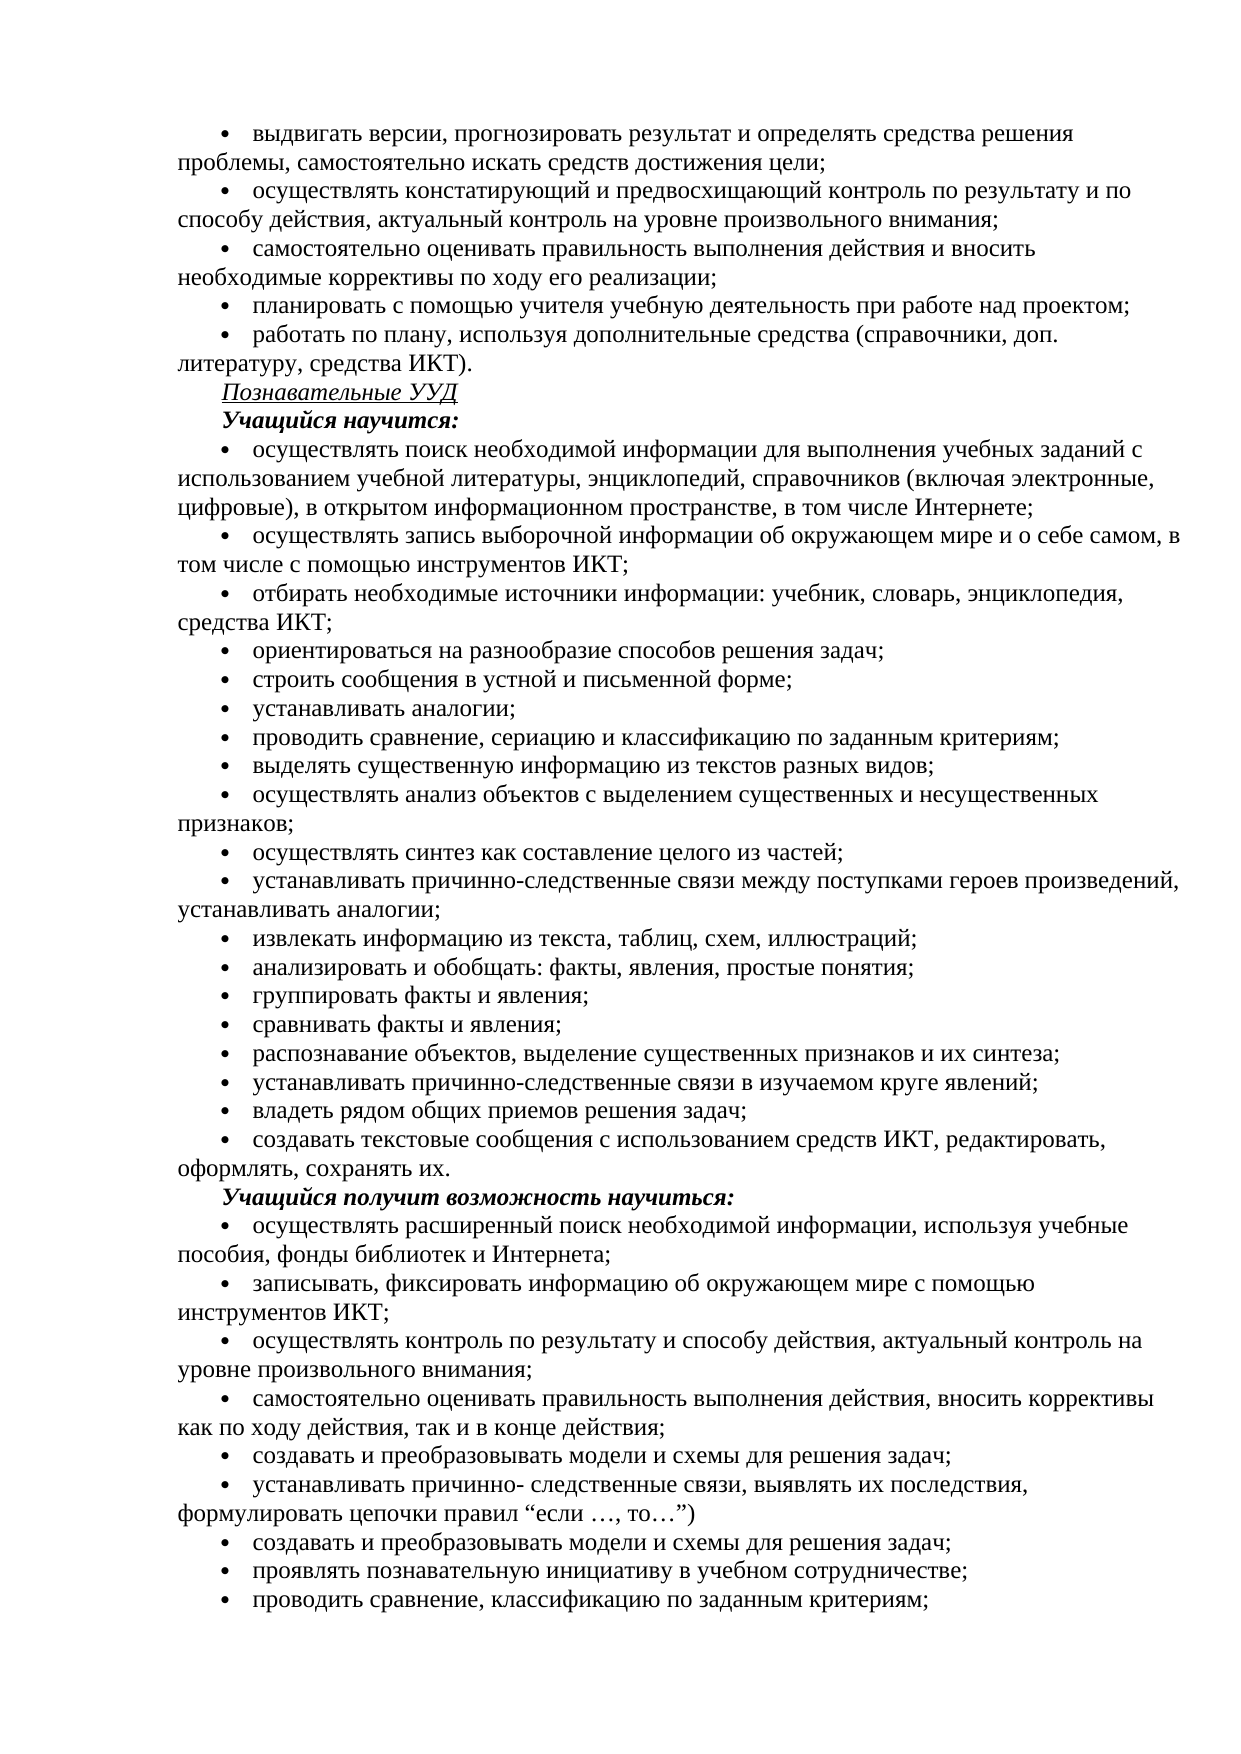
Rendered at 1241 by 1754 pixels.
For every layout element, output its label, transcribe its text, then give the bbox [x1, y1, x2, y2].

list самостоятельно оценивать правильность выполнения действия, вносить коррективы как по ходу действия, так и в конце действия; [177, 1383, 1181, 1441]
list группировать факты и явления; [177, 981, 1181, 1009]
list устанавливать аналогии; [177, 693, 1181, 722]
list создавать и преобразовывать модели и схемы для решения задач; [177, 1527, 1181, 1556]
list строить сообщения в устной и письменной форме; [177, 664, 1181, 693]
list создавать текстовые сообщения с использованием средств ИКТ, редактировать, оформлять, сохранять их. [177, 1124, 1181, 1182]
list осуществлять поиск необходимой информации для выполнения учебных заданий с использованием учебной литературы, энциклопедий, справочников (включая электронные, цифровые), в открытом информационном пространстве, в том числе Интернете; [177, 434, 1181, 521]
list выделять существенную информацию из текстов разных видов; [177, 751, 1181, 779]
list устанавливать причинно- следственные связи, выявлять их последствия, формулировать цепочки правил “если …, то…”) [177, 1469, 1181, 1527]
list анализировать и обобщать: факты, явления, простые понятия; [177, 952, 1181, 981]
list работать по плану, используя дополнительные средства (справочники, доп. литературу, средства ИКТ). [177, 319, 1181, 377]
list создавать и преобразовывать модели и схемы для решения задач; [177, 1441, 1181, 1469]
text Учащийся получит возможность научиться: [177, 1182, 1181, 1211]
list устанавливать причинно-следственные связи между поступками героев произведений, устанавливать аналогии; [177, 866, 1181, 923]
list записывать, фиксировать информацию об окружающем мире с помощью инструментов ИКТ; [177, 1268, 1181, 1326]
text Учащийся научится: [177, 406, 1181, 434]
list самостоятельно оценивать правильность выполнения действия и вносить необходимые коррективы по ходу его реализации; [177, 233, 1181, 291]
list проводить сравнение, сериацию и классификацию по заданным критериям; [177, 722, 1181, 751]
list планировать с помощью учителя учебную деятельность при работе над проектом; [177, 291, 1181, 319]
list проявлять познавательную инициативу в учебном сотрудничестве; [177, 1556, 1181, 1584]
list выдвигать версии, прогнозировать результат и определять средства решения проблемы, самостоятельно искать средств достижения цели; [177, 118, 1181, 176]
list отбирать необходимые источники информации: учебник, словарь, энциклопедия, средства ИКТ; [177, 578, 1181, 636]
list осуществлять запись выборочной информации об окружающем мире и о себе самом, в том числе с помощью инструментов ИКТ; [177, 521, 1181, 578]
list сравнивать факты и явления; [177, 1009, 1181, 1038]
list ориентироваться на разнообразие способов решения задач; [177, 636, 1181, 664]
list распознавание объектов, выделение существенных признаков и их синтеза; [177, 1038, 1181, 1067]
list осуществлять контроль по результату и способу действия, актуальный контроль на уровне произвольного внимания; [177, 1326, 1181, 1383]
list проводить сравнение, классификацию по заданным критериям; [177, 1584, 1181, 1613]
list извлекать информацию из текста, таблиц, схем, иллюстраций; [177, 923, 1181, 952]
list осуществлять синтез как составление целого из частей; [177, 837, 1181, 866]
list осуществлять констатирующий и предвосхищающий контроль по результату и по способу действия, актуальный контроль на уровне произвольного внимания; [177, 176, 1181, 233]
text Познавательные УУД [221, 377, 1181, 406]
list владеть рядом общих приемов решения задач; [177, 1096, 1181, 1124]
list осуществлять расширенный поиск необходимой информации, используя учебные пособия, фонды библиотек и Интернета; [177, 1211, 1181, 1268]
list осуществлять анализ объектов с выделением существенных и несущественных признаков; [177, 779, 1181, 837]
list устанавливать причинно-следственные связи в изучаемом круге явлений; [177, 1067, 1181, 1096]
